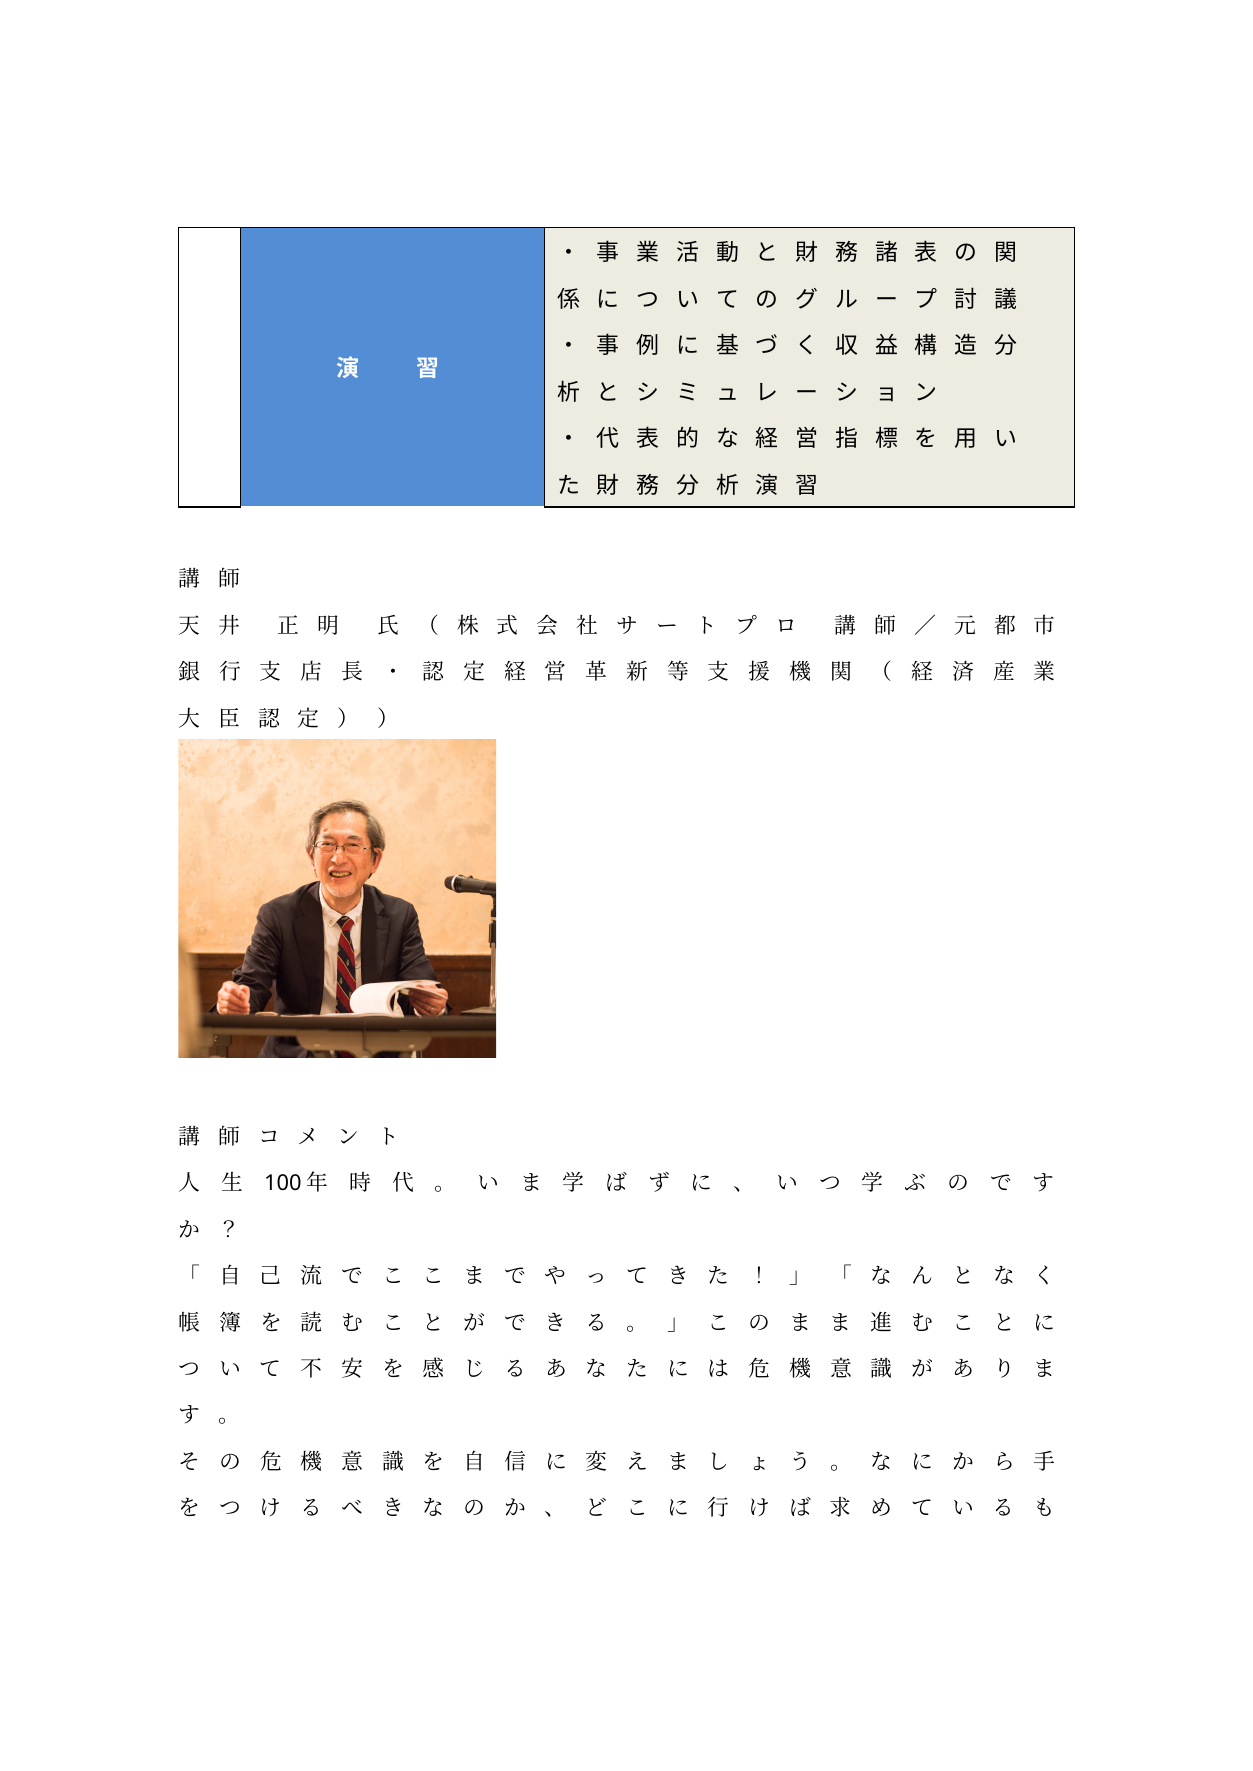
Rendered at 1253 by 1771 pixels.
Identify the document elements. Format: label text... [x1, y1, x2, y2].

picture [178, 739, 497, 1058]
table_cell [545, 228, 1074, 506]
text 天井 正明 氏（株式会社サートプロ 講師／元都市銀行支店長・認定経営革新等支援機関（経済産業大臣認定）） [178, 600, 1074, 740]
text 人生100年時代。いま学ばずに、いつ学ぶのですか？ [178, 1158, 1074, 1251]
text 講師コメント [178, 1111, 1074, 1158]
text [178, 1437, 1074, 1529]
table_cell 演 習 [241, 228, 544, 506]
text 「自己流でここまでやってきた！」「なんとなく帳簿を読むことができる。」このまま進むことについて不安を感じるあなたには危機意識があります。 [178, 1251, 1074, 1437]
text 講師 [178, 554, 1074, 600]
